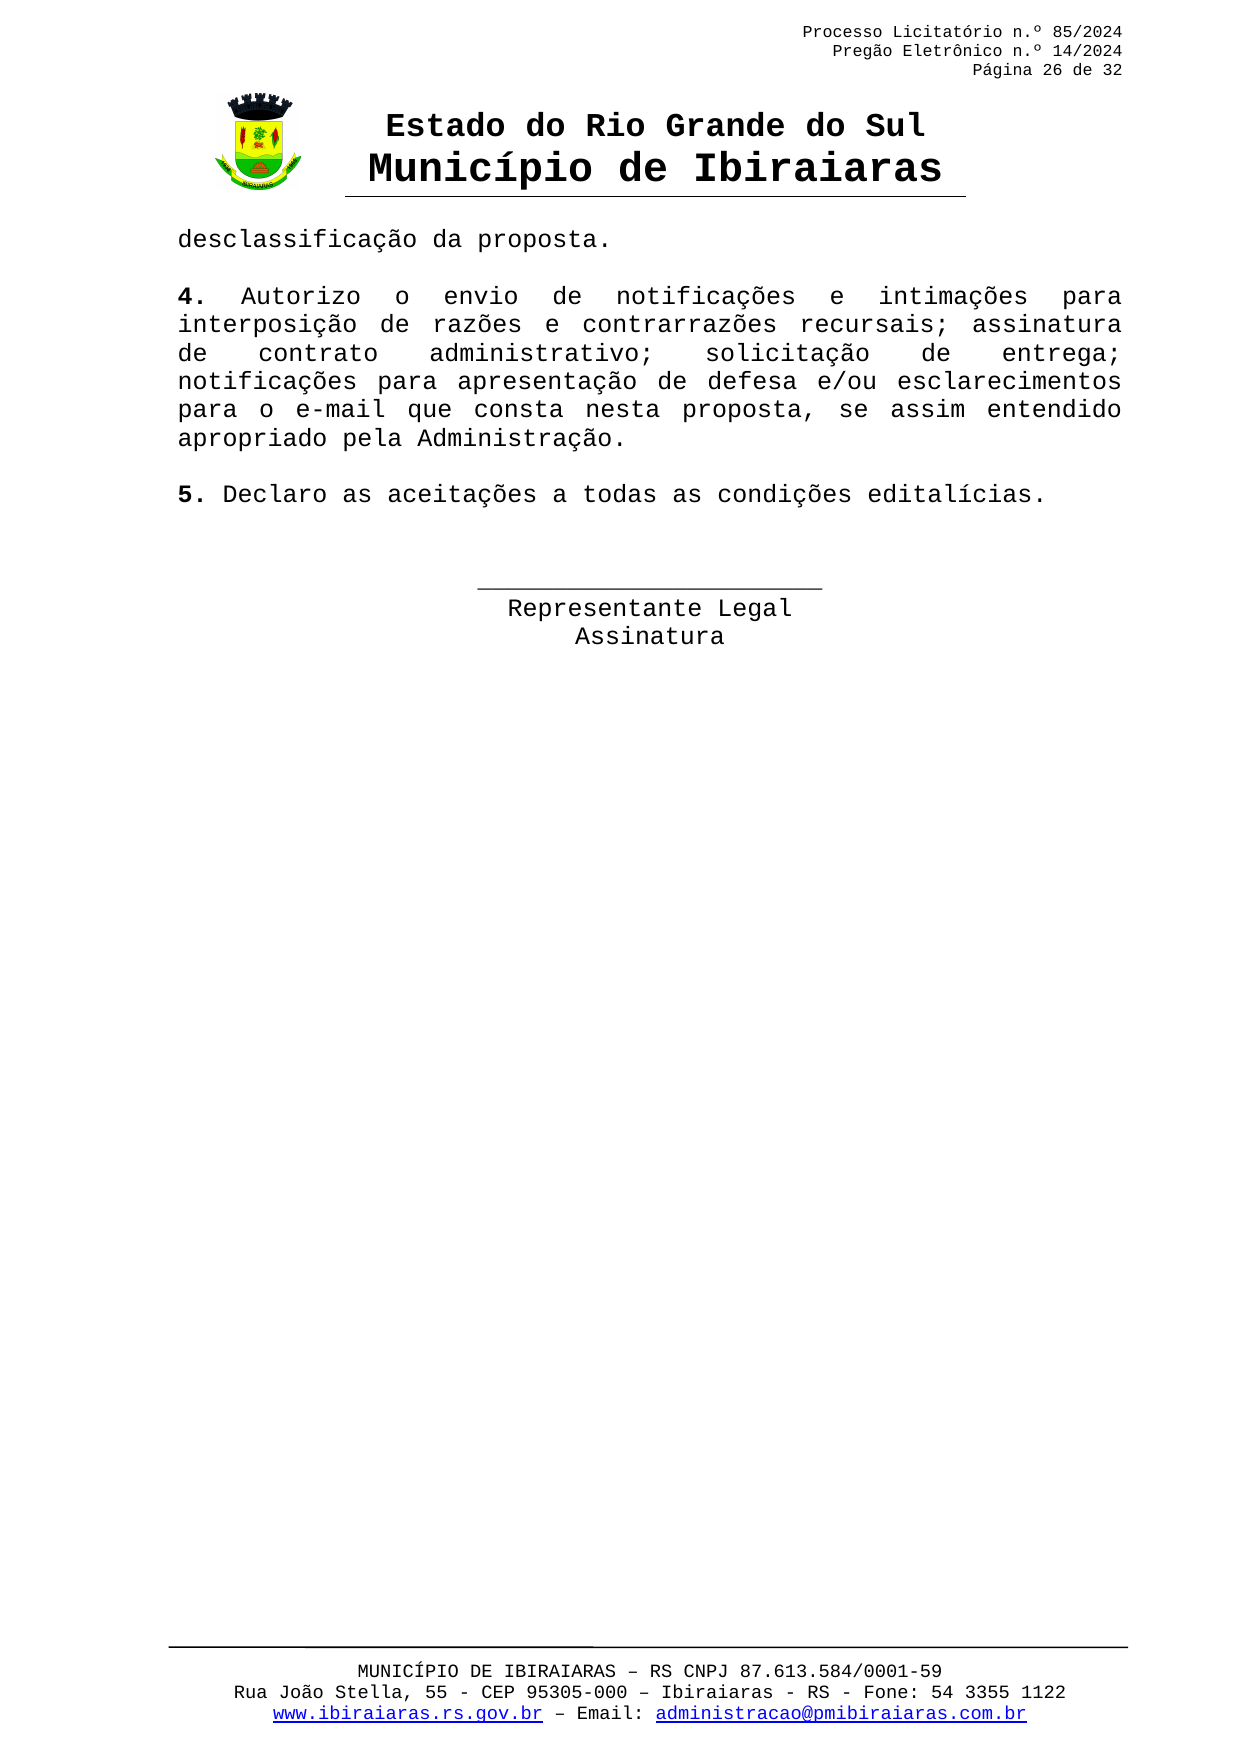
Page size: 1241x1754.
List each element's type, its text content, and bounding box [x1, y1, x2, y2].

text Assinatura [177, 623, 1122, 652]
text 4. Autorizo o envio de notificações e intimações para interposição de razões e contrarrazões recursais; assinatura de contrato administrativo; solicitação de entrega; notificações para apresentação de defesa e/ou esclarecimentos para o e-mail que consta nesta proposta, se assim entendido apropriado pela Administração. [177, 283, 1122, 453]
picture [215, 93, 302, 190]
text _______________________ [177, 567, 1122, 595]
text Representante Legal [177, 595, 1122, 623]
text 5. Declaro as aceitações a todas as condições editalícias. [177, 482, 1122, 510]
